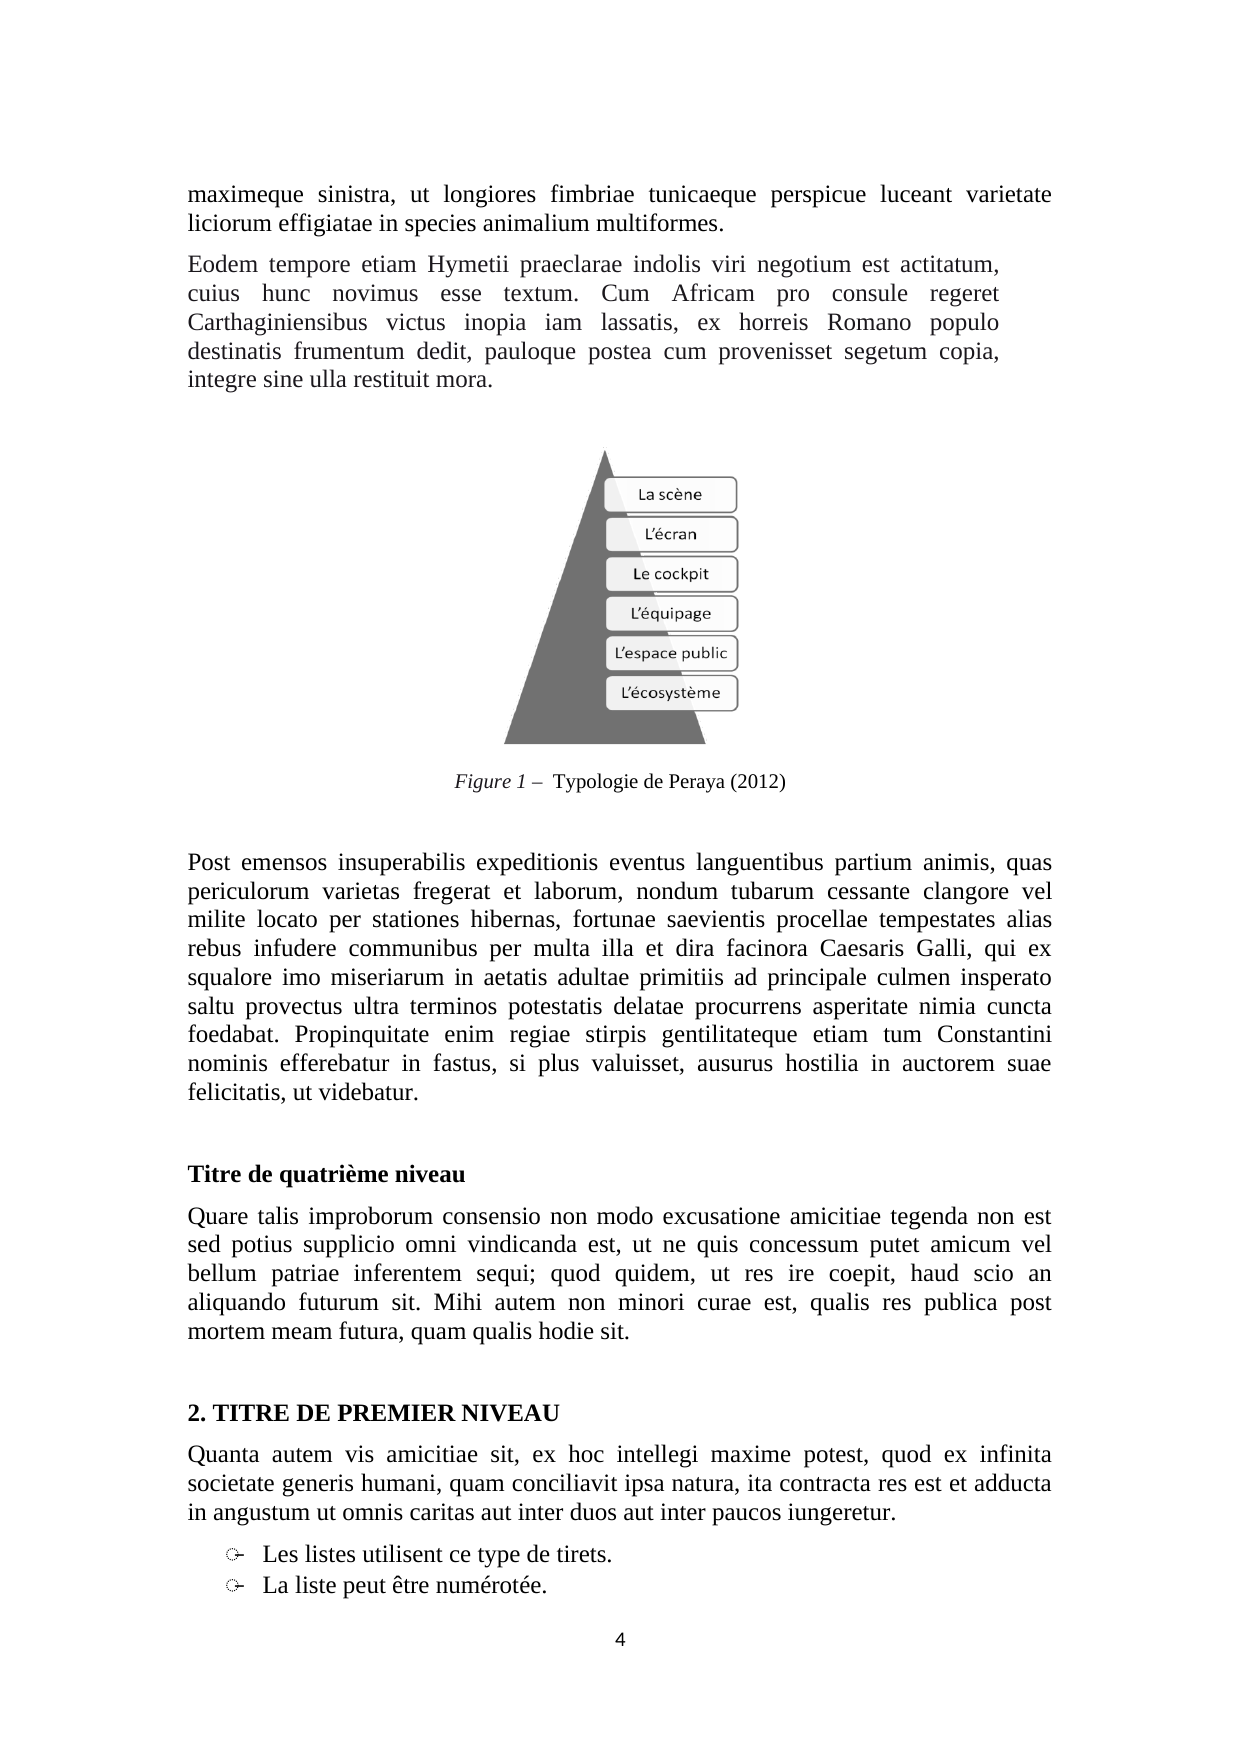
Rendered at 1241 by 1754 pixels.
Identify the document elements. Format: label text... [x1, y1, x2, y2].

list La liste peut être numérotée. [225, 1569, 1053, 1599]
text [187, 179, 1053, 237]
text Figure 1 – Typologie de Peraya (2012) [187, 769, 1053, 793]
text Post emensos insuperabilis expeditionis eventus languentibus partium animis, quas periculorum varietas fregerat et laborum, nondum tubarum cessante clangore vel milite locato per stationes hibernas, fortunae saevientis procellae tempestates alias rebus infudere communibus per multa illa et dira facinora Caesaris Galli, qui ex squalore imo miseriarum in aetatis adultae primitiis ad principale culmen insperato saltu provectus ultra terminos potestatis delatae procurrens asperitate nimia cuncta foedabat. Propinquitate enim regiae stirpis gentilitateque etiam tum Constantini nominis efferebatur in fastus, si plus valuisset, ausurus hostilia in auctorem suae felicitatis, ut videbatur. [187, 847, 1053, 1106]
list Les listes utilisent ce type de tirets. [225, 1538, 1053, 1569]
text Eodem tempore etiam Hymetii praeclarae indolis viri negotium est actitatum, cuius hunc novimus esse textum. Cum Africam pro consule regeret Carthaginiensibus victus inopia iam lassatis, ex horreis Romano populo destinatis frumentum dedit, pauloque postea cum provenisset segetum copia, integre sine ulla restituit mora. [187, 249, 1000, 393]
text Titre de quatrième niveau [187, 1159, 1053, 1188]
text Quanta autem vis amicitiae sit, ex hoc intellegi maxime potest, quod ex infinita societate generis humani, quam conciliavit ipsa natura, ita contracta res est et adducta in angustum ut omnis caritas aut inter duos aut inter paucos iungeretur. [187, 1439, 1053, 1526]
text 2. TITRE DE PREMIER NIVEAU [187, 1398, 1053, 1427]
